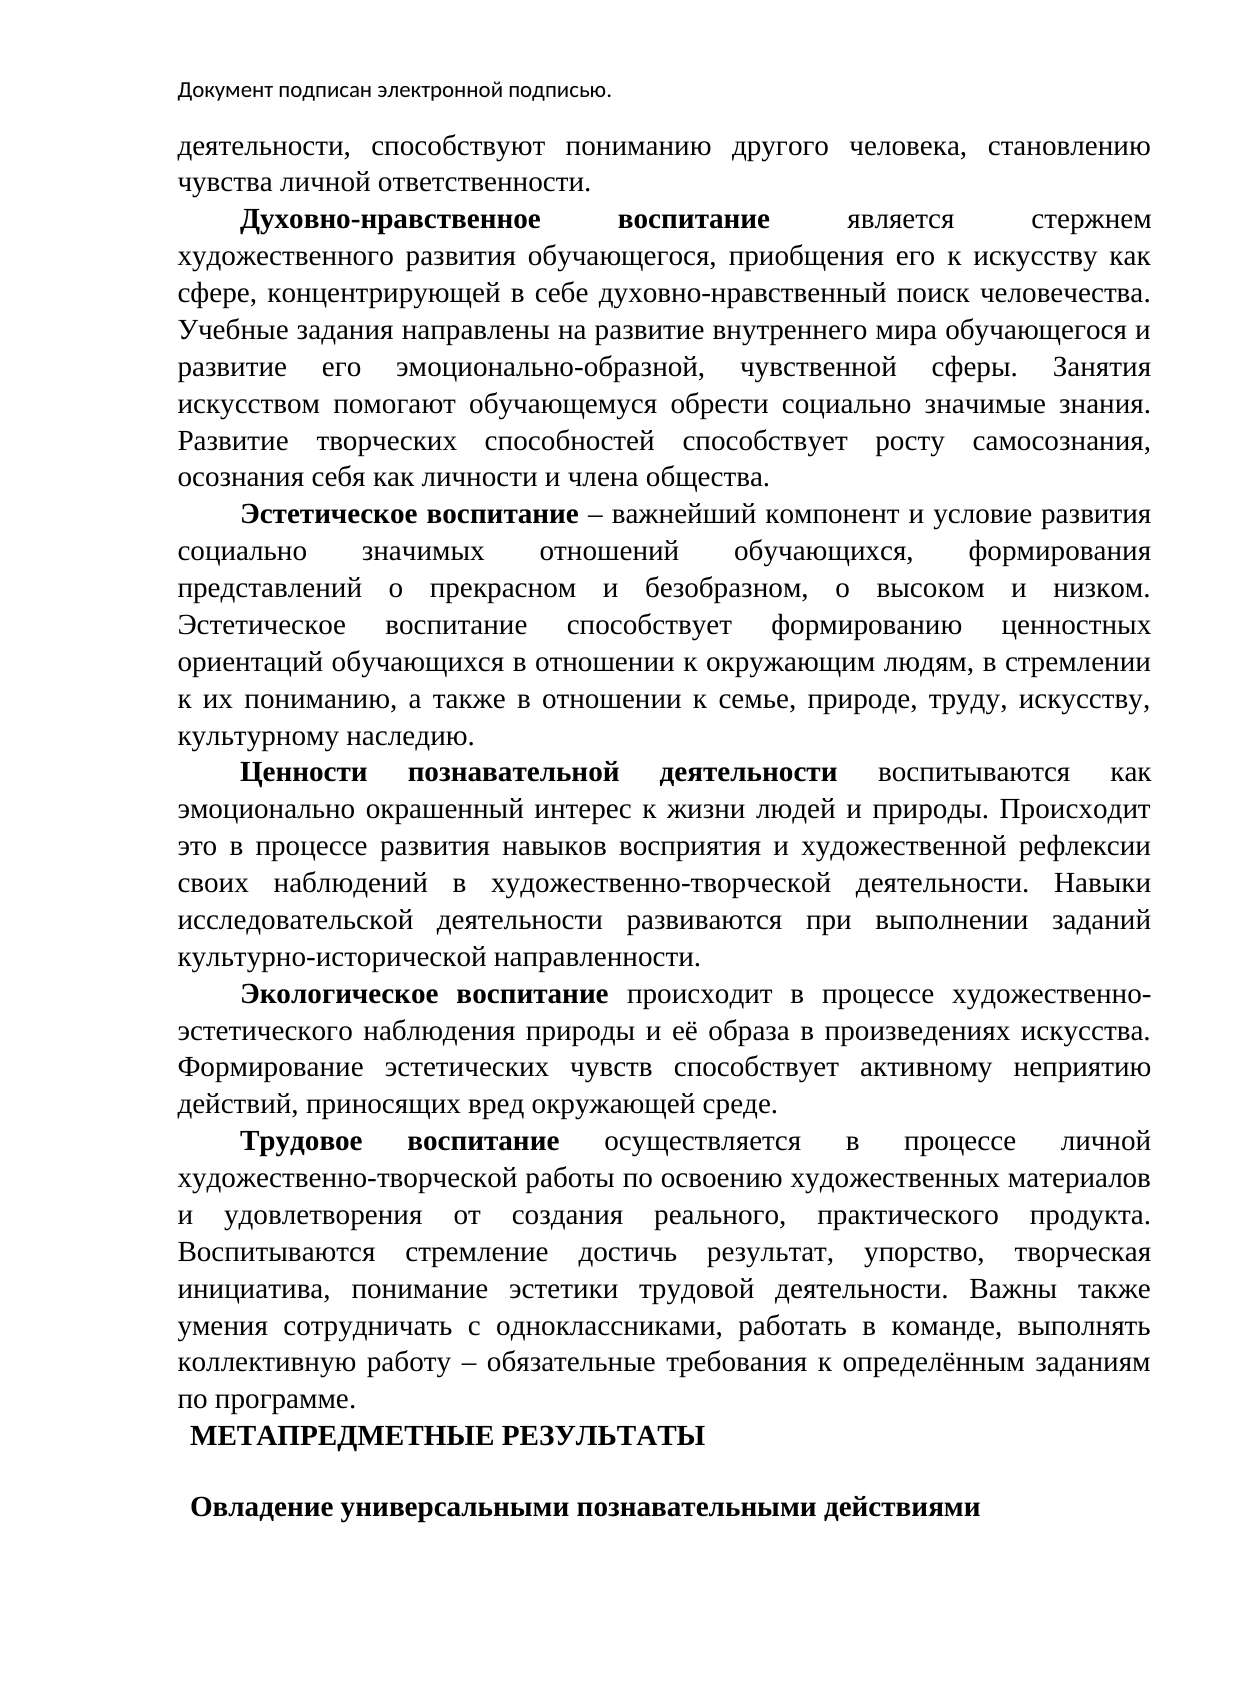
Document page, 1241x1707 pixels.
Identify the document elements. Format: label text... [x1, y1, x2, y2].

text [177, 128, 1152, 198]
text Экологическое воспитание происходит в процессе художественно-эстетического наблюдения природы и её образа в произведениях искусства. Формирование эстетических чувств способствует активному неприятию действий, приносящих вред окружающей среде. [177, 976, 1152, 1120]
text Овладение универсальными познавательными действиями [190, 1489, 1152, 1523]
text Ценности познавательной деятельности воспитываются как эмоционально окрашенный интерес к жизни людей и природы. Происходит это в процессе развития навыков восприятия и художественной рефлексии своих наблюдений в художественно-творческой деятельности. Навыки исследовательской деятельности развиваются при выполнении заданий культурно-исторической направленности. [177, 754, 1152, 972]
text МЕТАПРЕДМЕТНЫЕ РЕЗУЛЬТАТЫ [190, 1418, 1152, 1452]
text Духовно-нравственное воспитание является стержнем художественного развития обучающегося, приобщения его к искусству как сфере, концентрирующей в себе духовно-нравственный поиск человечества. Учебные задания направлены на развитие внутреннего мира обучающегося и развитие его эмоционально-образной, чувственной сферы. Занятия искусством помогают обучающемуся обрести социально значимые знания. Развитие творческих способностей способствует росту самосознания, осознания себя как личности и члена общества. [177, 201, 1152, 493]
text Эстетическое воспитание – важнейший компонент и условие развития социально значимых отношений обучающихся, формирования представлений о прекрасном и безобразном, о высоком и низком. Эстетическое воспитание способствует формированию ценностных ориентаций обучающихся в отношении к окружающим людям, в стремлении к их пониманию, а также в отношении к семье, природе, труду, искусству, культурному наследию. [177, 496, 1152, 751]
text Трудовое воспитание осуществляется в процессе личной художественно-творческой работы по освоению художественных материалов и удовлетворения от создания реального, практического продукта. Воспитываются стремление достичь результат, упорство, творческая инициатива, понимание эстетики трудовой деятельности. Важны также умения сотрудничать с одноклассниками, работать в команде, выполнять коллективную работу – обязательные требования к определённым заданиям по программе. [177, 1123, 1152, 1415]
